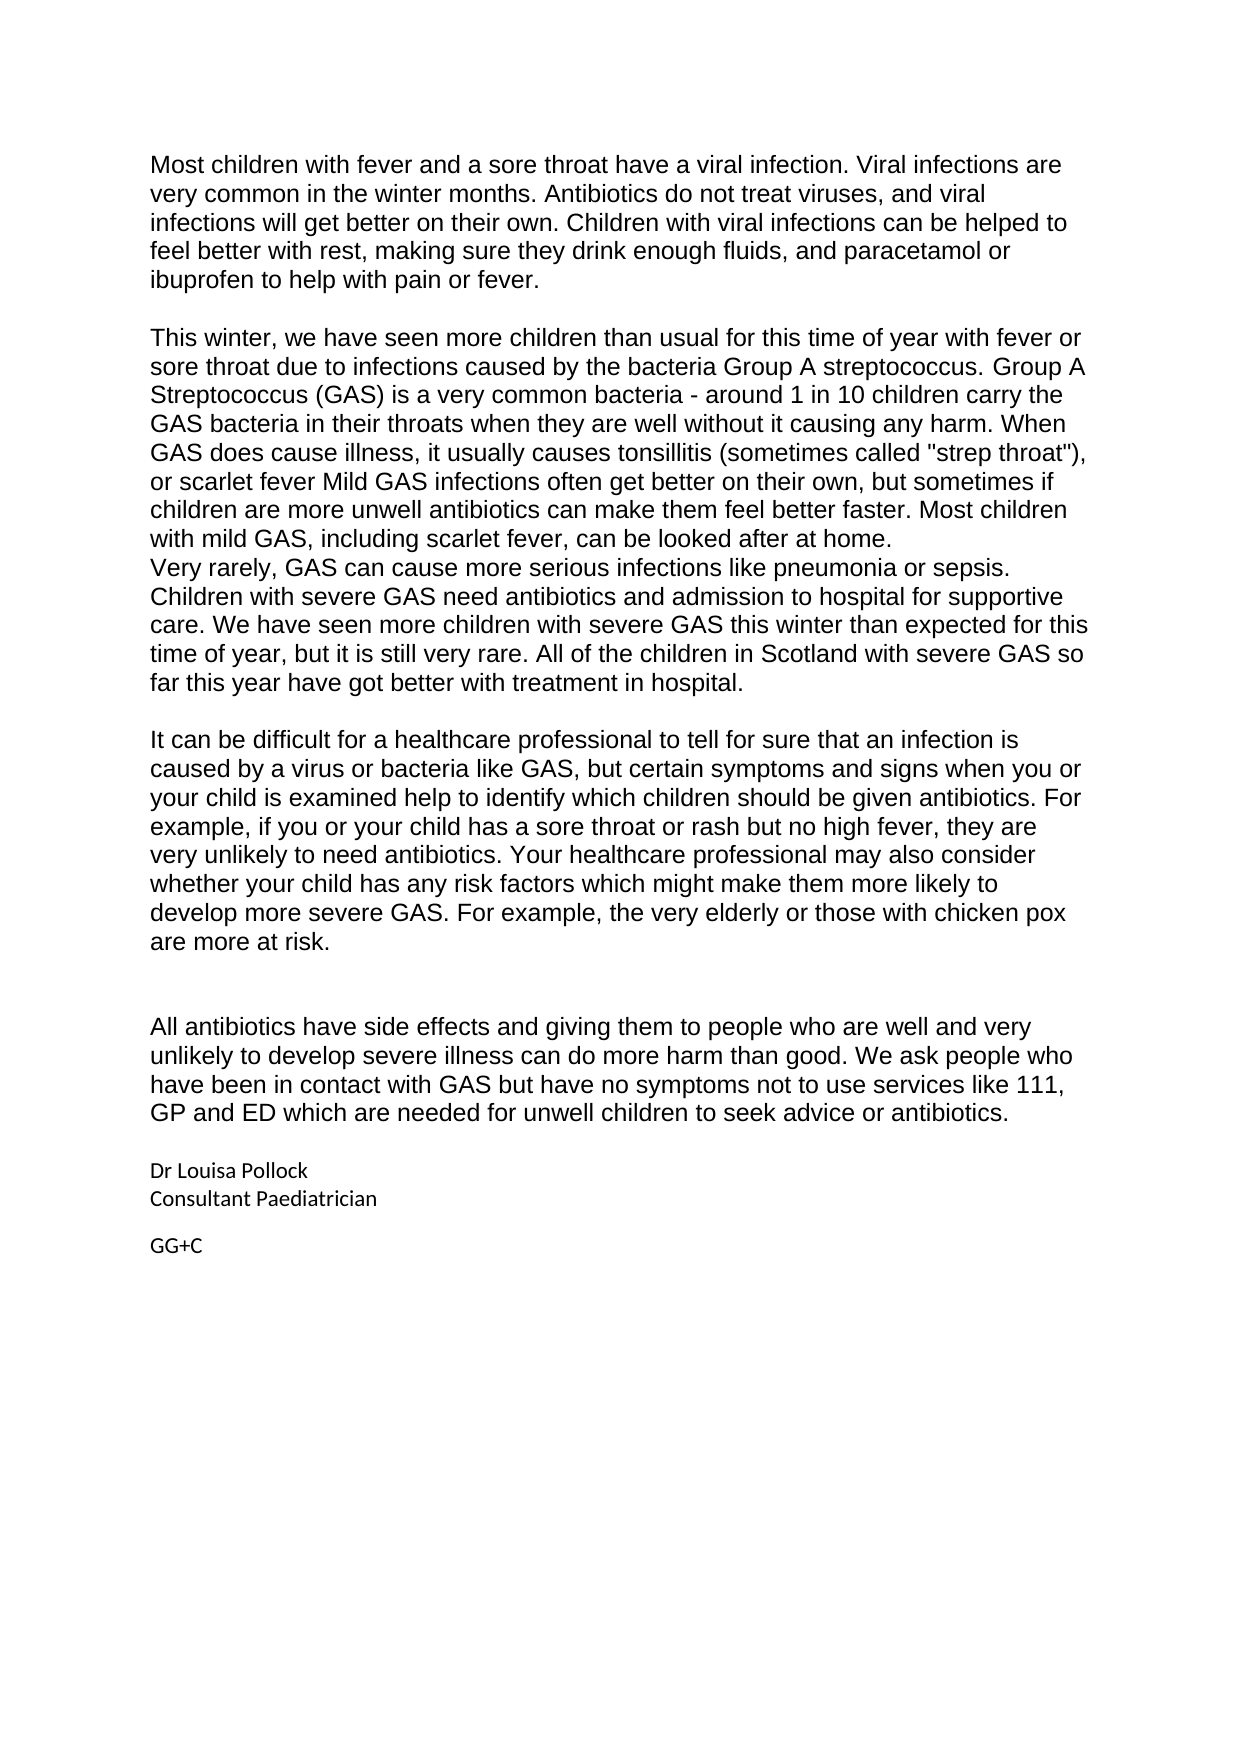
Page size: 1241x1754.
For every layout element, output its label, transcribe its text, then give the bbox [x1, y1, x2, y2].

text GG+C [150, 1231, 1090, 1259]
text Most children with fever and a sore throat have a viral infection. Viral infections are very common in the winter months. Antibiotics do not treat viruses, and viral infections will get better on their own. Children with viral infections can be helped to feel better with rest, making sure they drink enough fluids, and paracetamol or ibuprofen to help with pain or fever. [150, 150, 1090, 294]
text Dr Louisa Pollock [150, 1156, 1090, 1184]
text This winter, we have seen more children than usual for this time of year with fever or sore throat due to infections caused by the bacteria Group A streptococcus. Group A Streptococcus (GAS) is a very common bacteria - around 1 in 10 children carry the GAS bacteria in their throats when they are well without it causing any harm. When GAS does cause illness, it usually causes tonsillitis (sometimes called "strep throat"), or scarlet fever Mild GAS infections often get better on their own, but sometimes if children are more unwell antibiotics can make them feel better faster. Most children with mild GAS, including scarlet fever, can be looked after at home. [150, 323, 1090, 553]
text Very rarely, GAS can cause more serious infections like pneumonia or sepsis. Children with severe GAS need antibiotics and admission to hospital for supportive care. We have seen more children with severe GAS this winter than expected for this time of year, but it is still very rare. All of the children in Scotland with severe GAS so far this year have got better with treatment in hospital. [150, 553, 1090, 697]
text Consultant Paediatrician [150, 1184, 1090, 1212]
text It can be difficult for a healthcare professional to tell for sure that an infection is caused by a virus or bacteria like GAS, but certain symptoms and signs when you or your child is examined help to identify which children should be given antibiotics. For example, if you or your child has a sore throat or rash but no high fever, they are very unlikely to need antibiotics. Your healthcare professional may also consider whether your child has any risk factors which might make them more likely to develop more severe GAS. For example, the very elderly or those with chicken pox are more at risk. [150, 725, 1090, 955]
text All antibiotics have side effects and giving them to people who are well and very unlikely to develop severe illness can do more harm than good. We ask people who have been in contact with GAS but have no symptoms not to use services like 111, GP and ED which are needed for unwell children to seek advice or antibiotics. [150, 1012, 1090, 1127]
